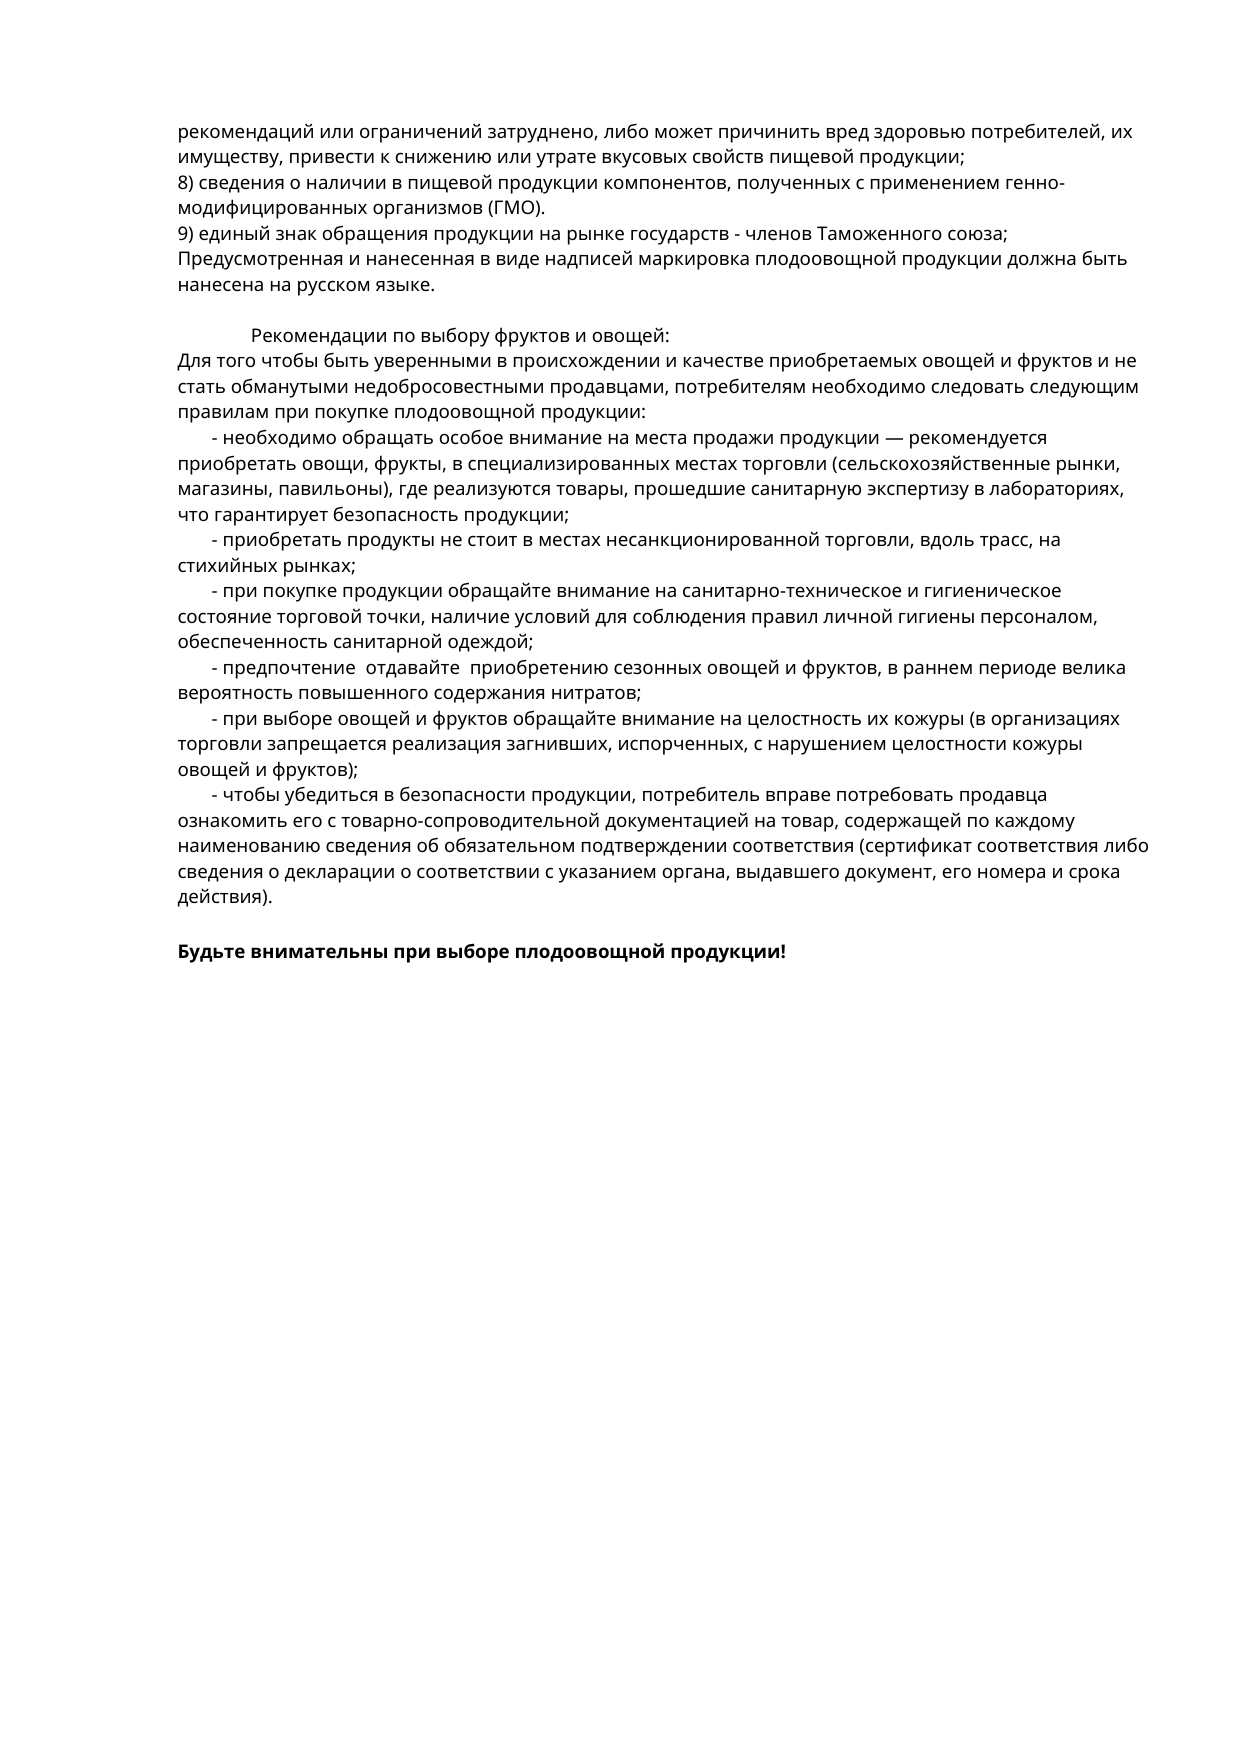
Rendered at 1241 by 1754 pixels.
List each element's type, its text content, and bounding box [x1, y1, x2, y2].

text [177, 118, 1152, 909]
text Будьте внимательны при выборе плодоовощной продукции! [177, 938, 1152, 964]
